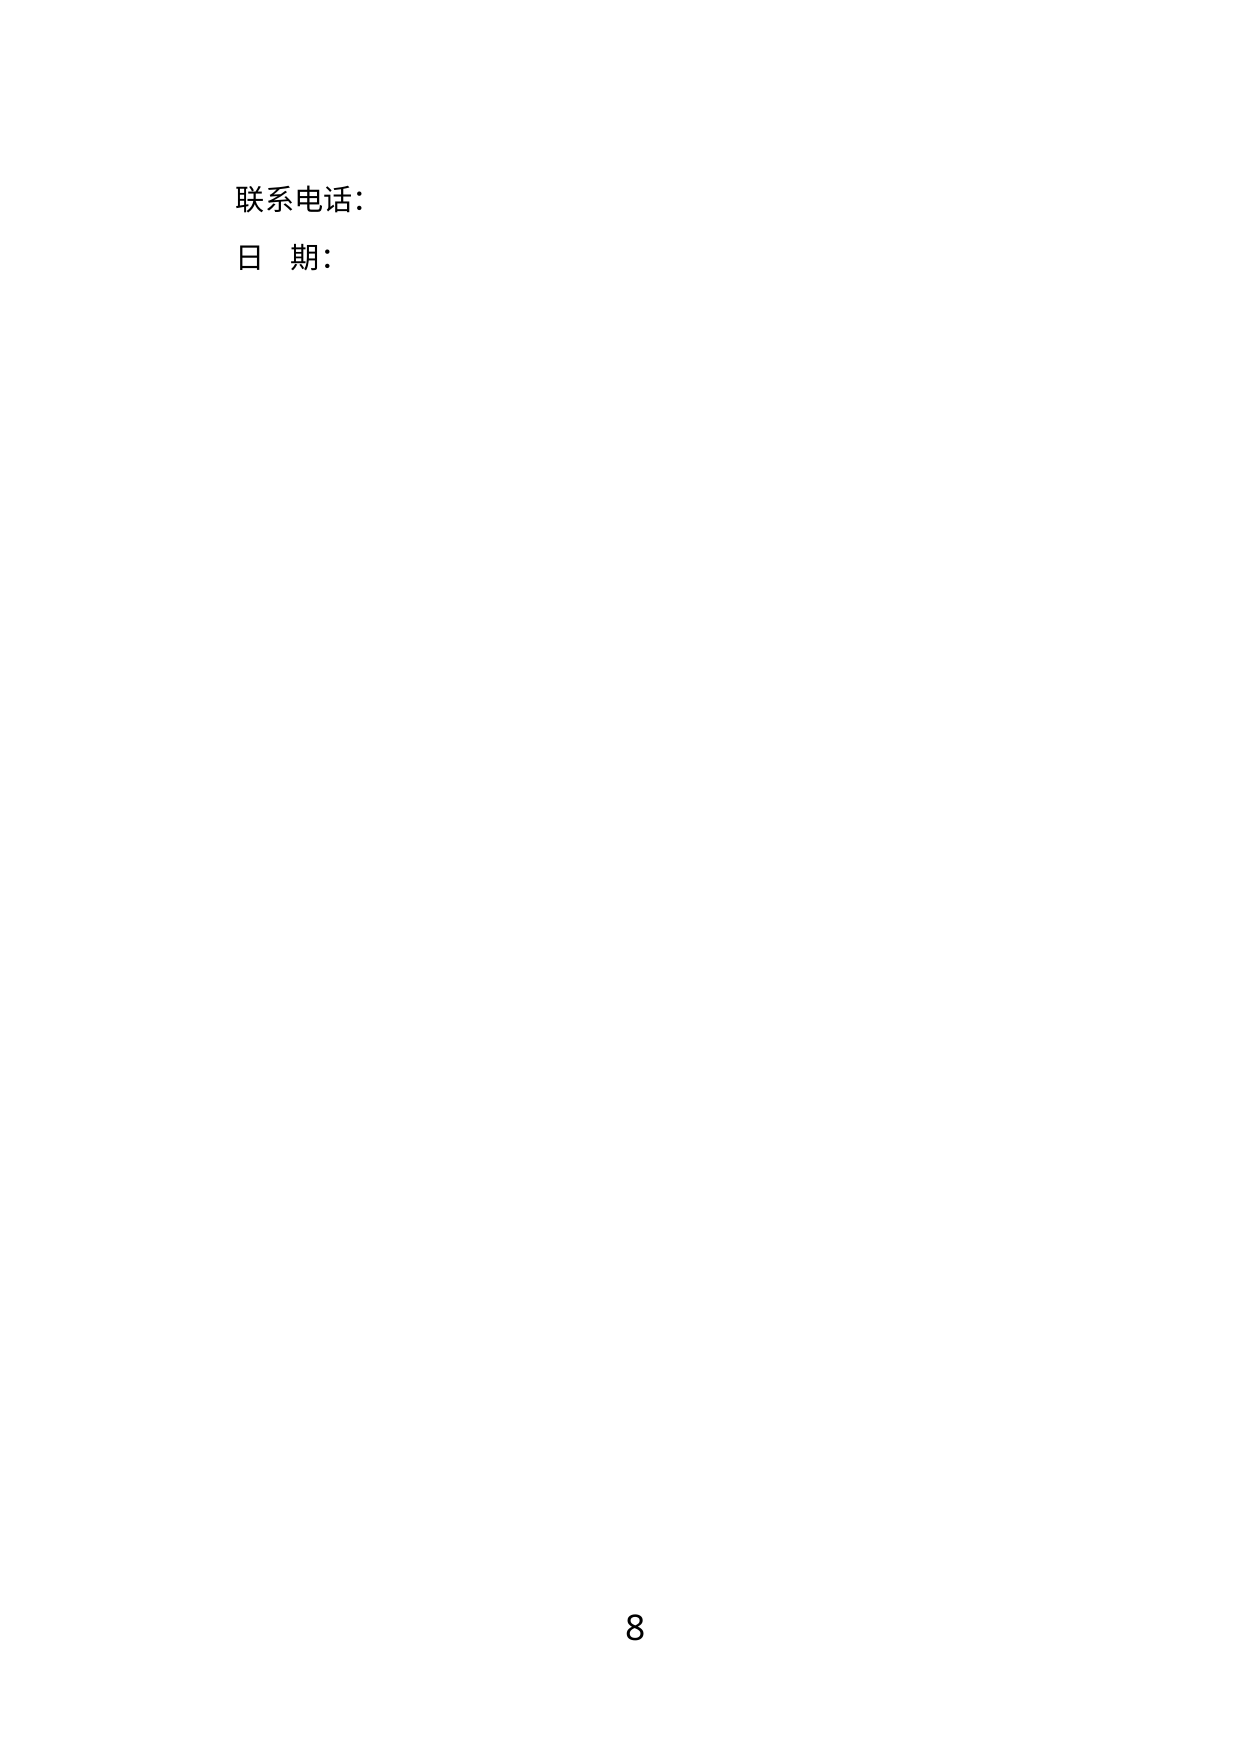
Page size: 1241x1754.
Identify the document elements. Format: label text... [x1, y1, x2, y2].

text 联系电话： [177, 160, 1092, 218]
text 日 期： [177, 218, 1092, 277]
